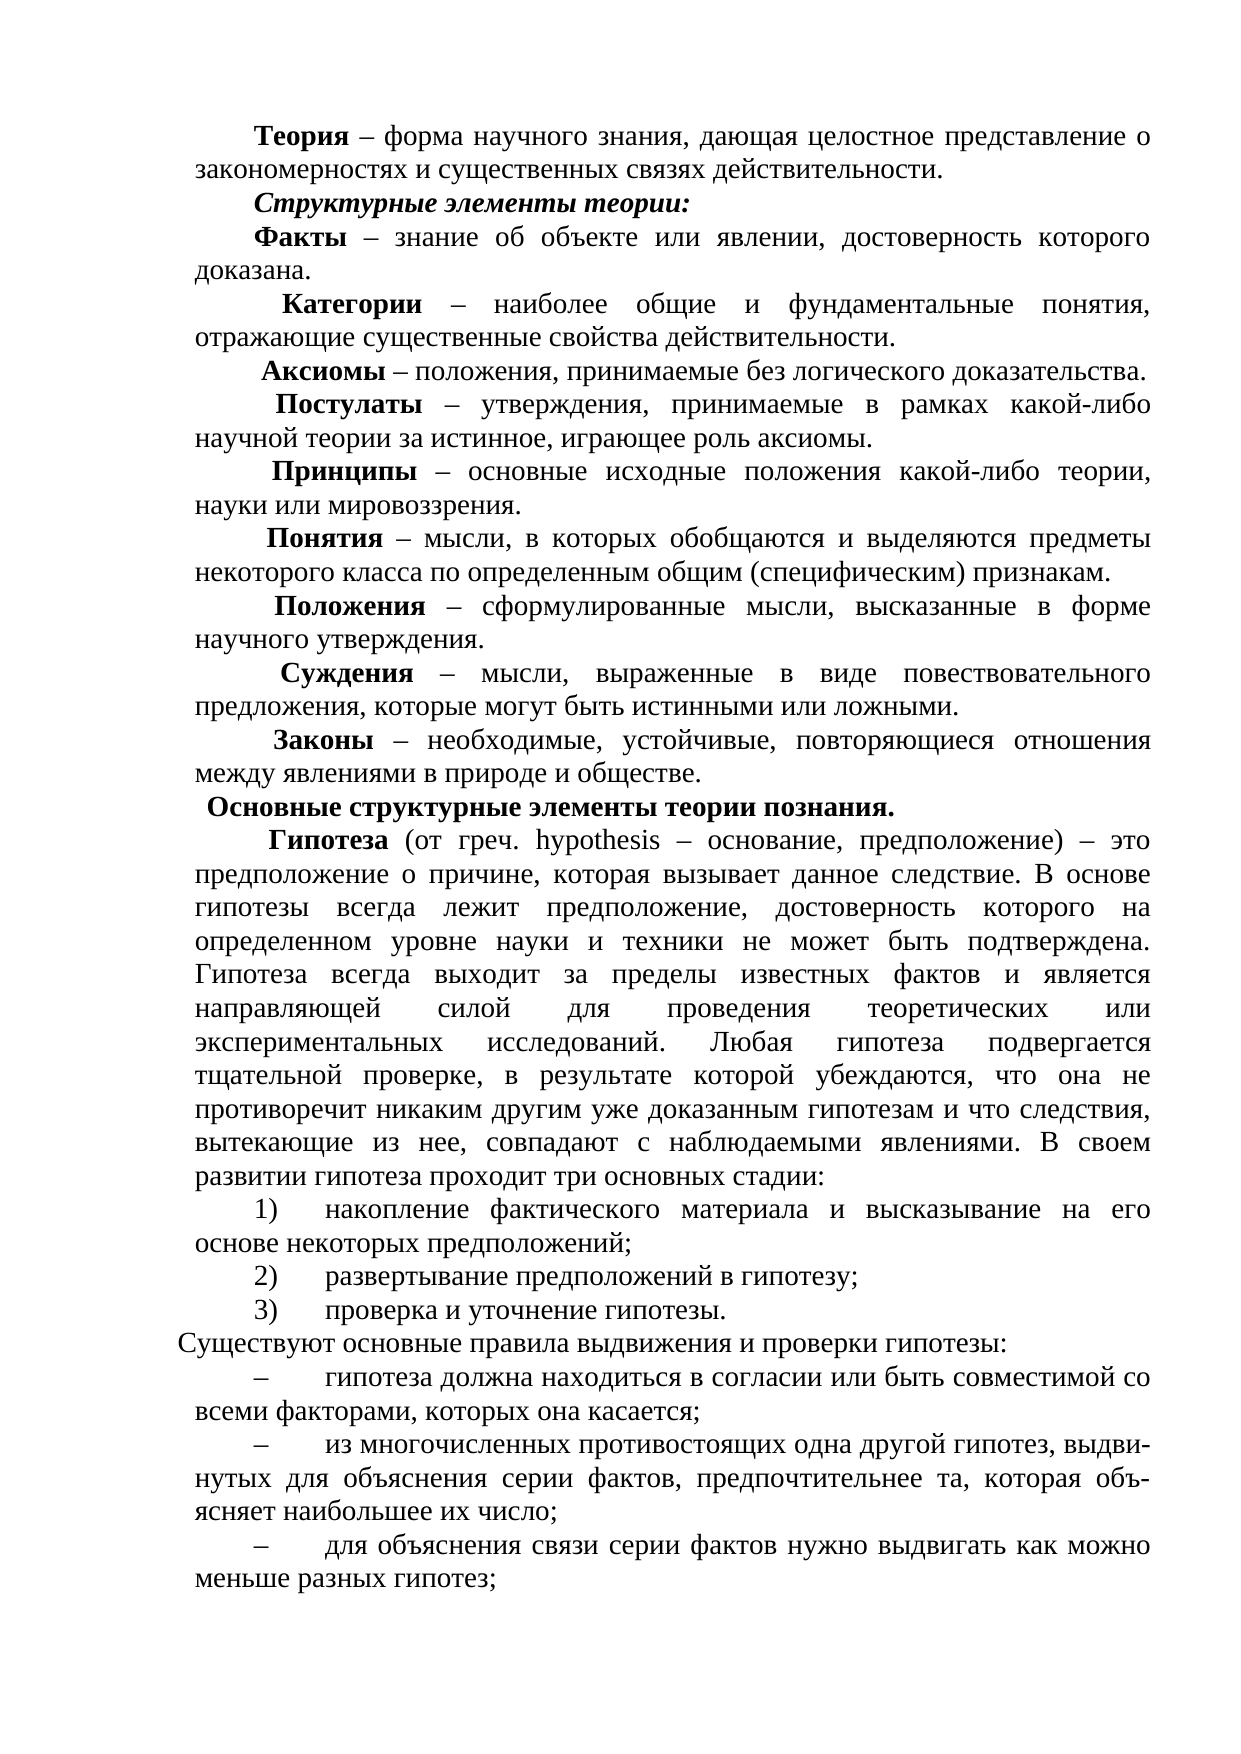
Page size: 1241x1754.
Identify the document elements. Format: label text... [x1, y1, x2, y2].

text Постулаты – утверждения, принимаемые в рамках какой-либо научной теории за истинное, играющее роль аксиомы. [194, 386, 1152, 453]
text Принципы – основные исходные положения какой-либо теории, науки или мировоззрения. [194, 453, 1152, 521]
text Существуют основные правила выдвижения и проверки гипотезы: [177, 1326, 1152, 1359]
text Гипотеза (от греч. hypоthеsis – основание, предположение) – это предположение о причине, которая вызывает данное следствие. В основе гипотезы всегда лежит предположение, достоверность которого на определенном уровне науки и техники не может быть подтверждена. Гипотеза всегда выходит за пределы известных фактов и является направляющей силой для проведения теоретических или экспериментальных исследований. Любая гипотеза подвергается тщательной проверке, в результате которой убеждаются, что она не противоречит никаким другим уже доказанным гипотезам и что следствия, вытекающие из нее, совпадают с наблюдаемыми явлениями. В своем развитии гипотеза проходит три основных стадии: [194, 822, 1152, 1191]
text 2) развертывание предположений в гипотезу; [194, 1258, 1152, 1292]
text Категории – наиболее общие и фундаментальные понятия, отражающие существенные свойства действительности. [194, 286, 1152, 353]
text Основные структурные элементы теории познания. [177, 789, 1152, 822]
text Положения – сформулированные мысли, высказанные в форме научного утверждения. [194, 588, 1152, 655]
text Аксиомы – положения, принимаемые без логического доказательства. [194, 353, 1152, 386]
text – для объяснения связи серии фактов нужно выдвигать как можно меньше разных гипотез; [194, 1527, 1152, 1594]
text – из многочисленных противостоящих одна другой гипотез, выдви- нутых для объяснения серии фактов, предпочтительнее та, которая объ- ясняет наибольшее их число; [194, 1426, 1152, 1527]
text – гипотеза должна находиться в согласии или быть совместимой со всеми факторами, которых она касается; [194, 1359, 1152, 1426]
text Суждения – мысли, выраженные в виде повествовательного предложения, которые могут быть истинными или ложными. [194, 655, 1152, 722]
text Теория – форма научного знания, дающая целостное представление о закономерностях и существенных связях действительности. [194, 118, 1152, 185]
text Структурные элементы теории: [194, 185, 1152, 219]
text Факты – знание об объекте или явлении, достоверность которого доказана. [194, 219, 1152, 286]
text 1) накопление фактического материала и высказывание на его основе некоторых предположений; [194, 1191, 1152, 1258]
text Понятия – мысли, в которых обобщаются и выделяются предметы некоторого класса по определенным общим (специфическим) признакам. [194, 521, 1152, 588]
text 3) проверка и уточнение гипотезы. [194, 1292, 1152, 1326]
text Законы – необходимые, устойчивые, повторяющиеся отношения между явлениями в природе и обществе. [194, 722, 1152, 789]
